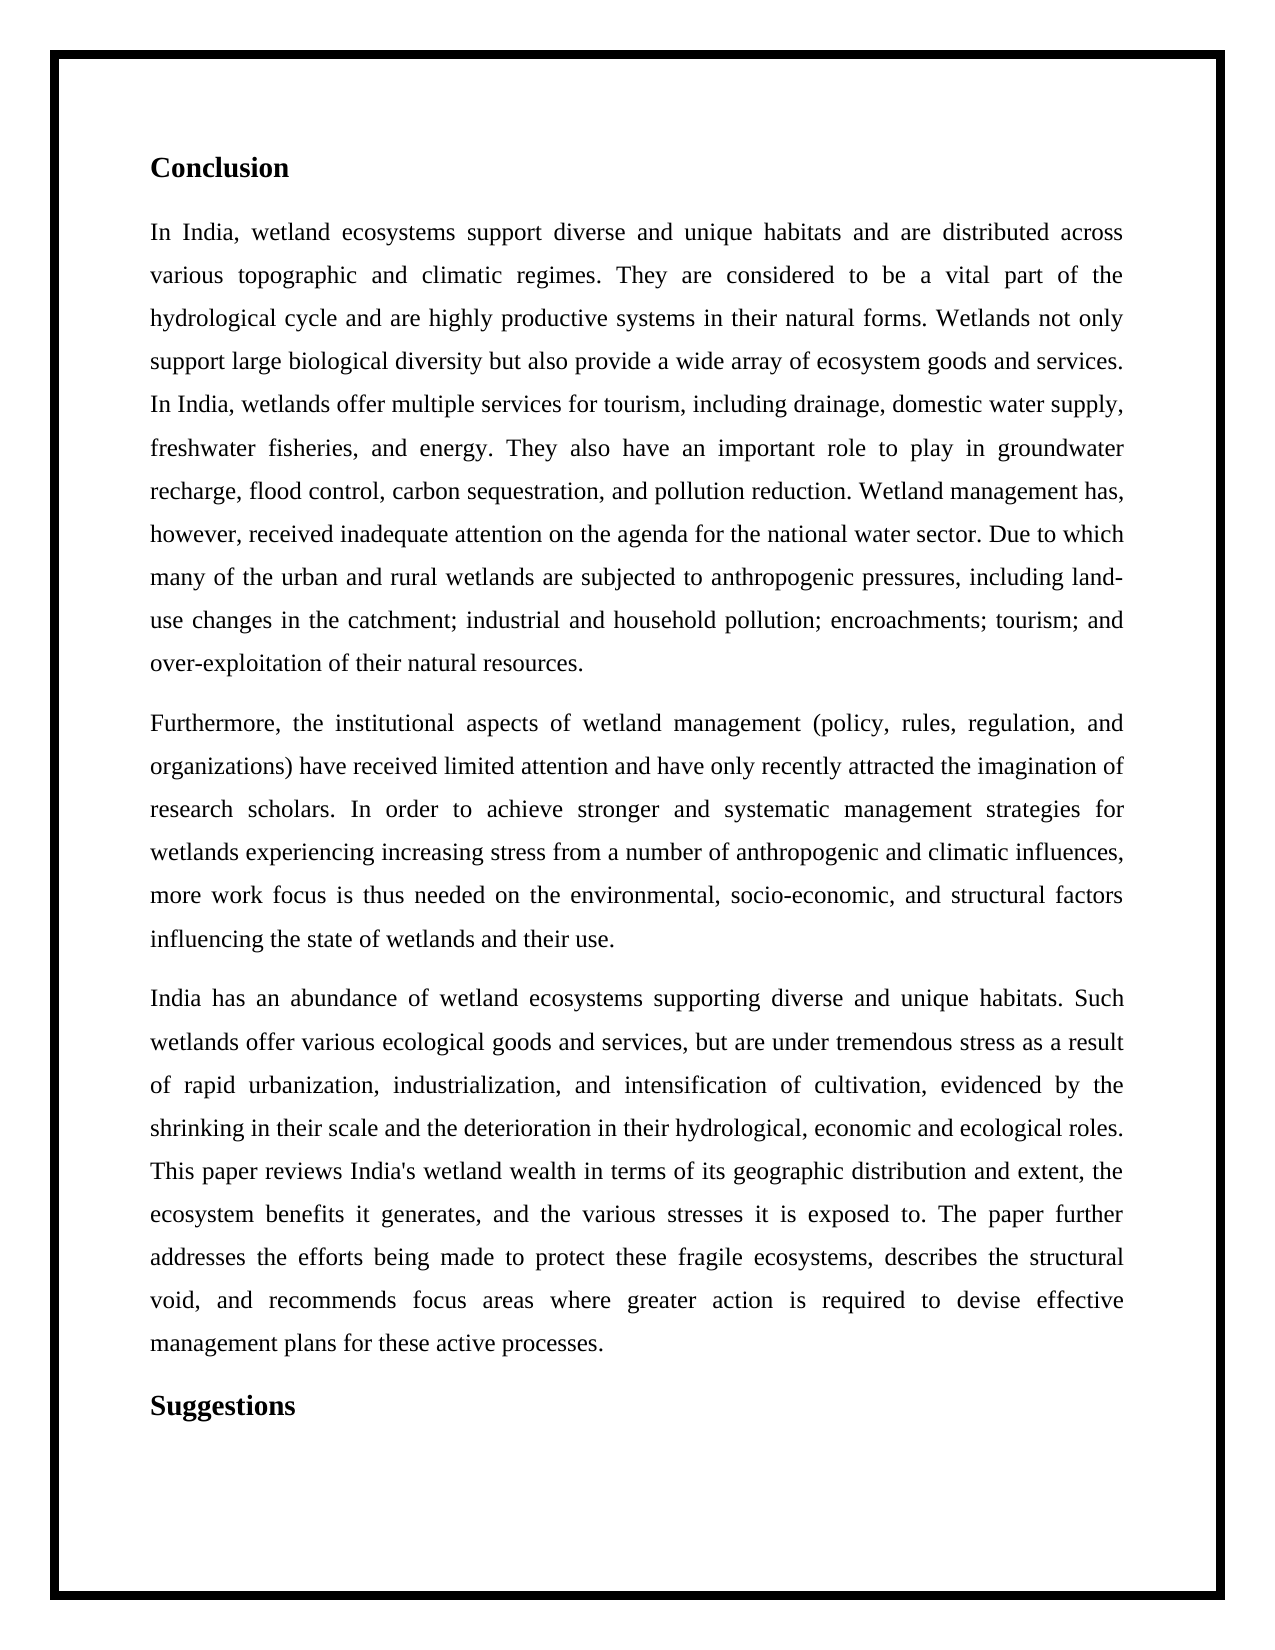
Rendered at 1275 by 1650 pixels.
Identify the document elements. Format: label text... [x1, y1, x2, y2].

text Suggestions [150, 1388, 1125, 1422]
text India has an abundance of wetland ecosystems supporting diverse and unique habitats. Such wetlands offer various ecological goods and services, but are under tremendous stress as a result of rapid urbanization, industrialization, and intensification of cultivation, evidenced by the shrinking in their scale and the deterioration in their hydrological, economic and ecological roles. This paper reviews India's wetland wealth in terms of its geographic distribution and extent, the ecosystem benefits it generates, and the various stresses it is exposed to. The paper further addresses the efforts being made to protect these fragile ecosystems, describes the structural void, and recommends focus areas where greater action is required to devise effective management plans for these active processes. [150, 983, 1125, 1357]
text In India, wetland ecosystems support diverse and unique habitats and are distributed across various topographic and climatic regimes. They are considered to be a vital part of the hydrological cycle and are highly productive systems in their natural forms. Wetlands not only support large biological diversity but also provide a wide array of ecosystem goods and services. In India, wetlands offer multiple services for tourism, including drainage, domestic water supply, freshwater fisheries, and energy. They also have an important role to play in groundwater recharge, flood control, carbon sequestration, and pollution reduction. Wetland management has, however, received inadequate attention on the agenda for the national water sector. Due to which many of the urban and rural wetlands are subjected to anthropogenic pressures, including land-use changes in the catchment; industrial and household pollution; encroachments; tourism; and over-exploitation of their natural resources. [150, 217, 1125, 677]
text Furthermore, the institutional aspects of wetland management (policy, rules, regulation, and organizations) have received limited attention and have only recently attracted the imagination of research scholars. In order to achieve stronger and systematic management strategies for wetlands experiencing increasing stress from a number of anthropogenic and climatic influences, more work focus is thus needed on the environmental, socio-economic, and structural factors influencing the state of wetlands and their use. [150, 708, 1125, 952]
text Conclusion [150, 150, 1125, 183]
